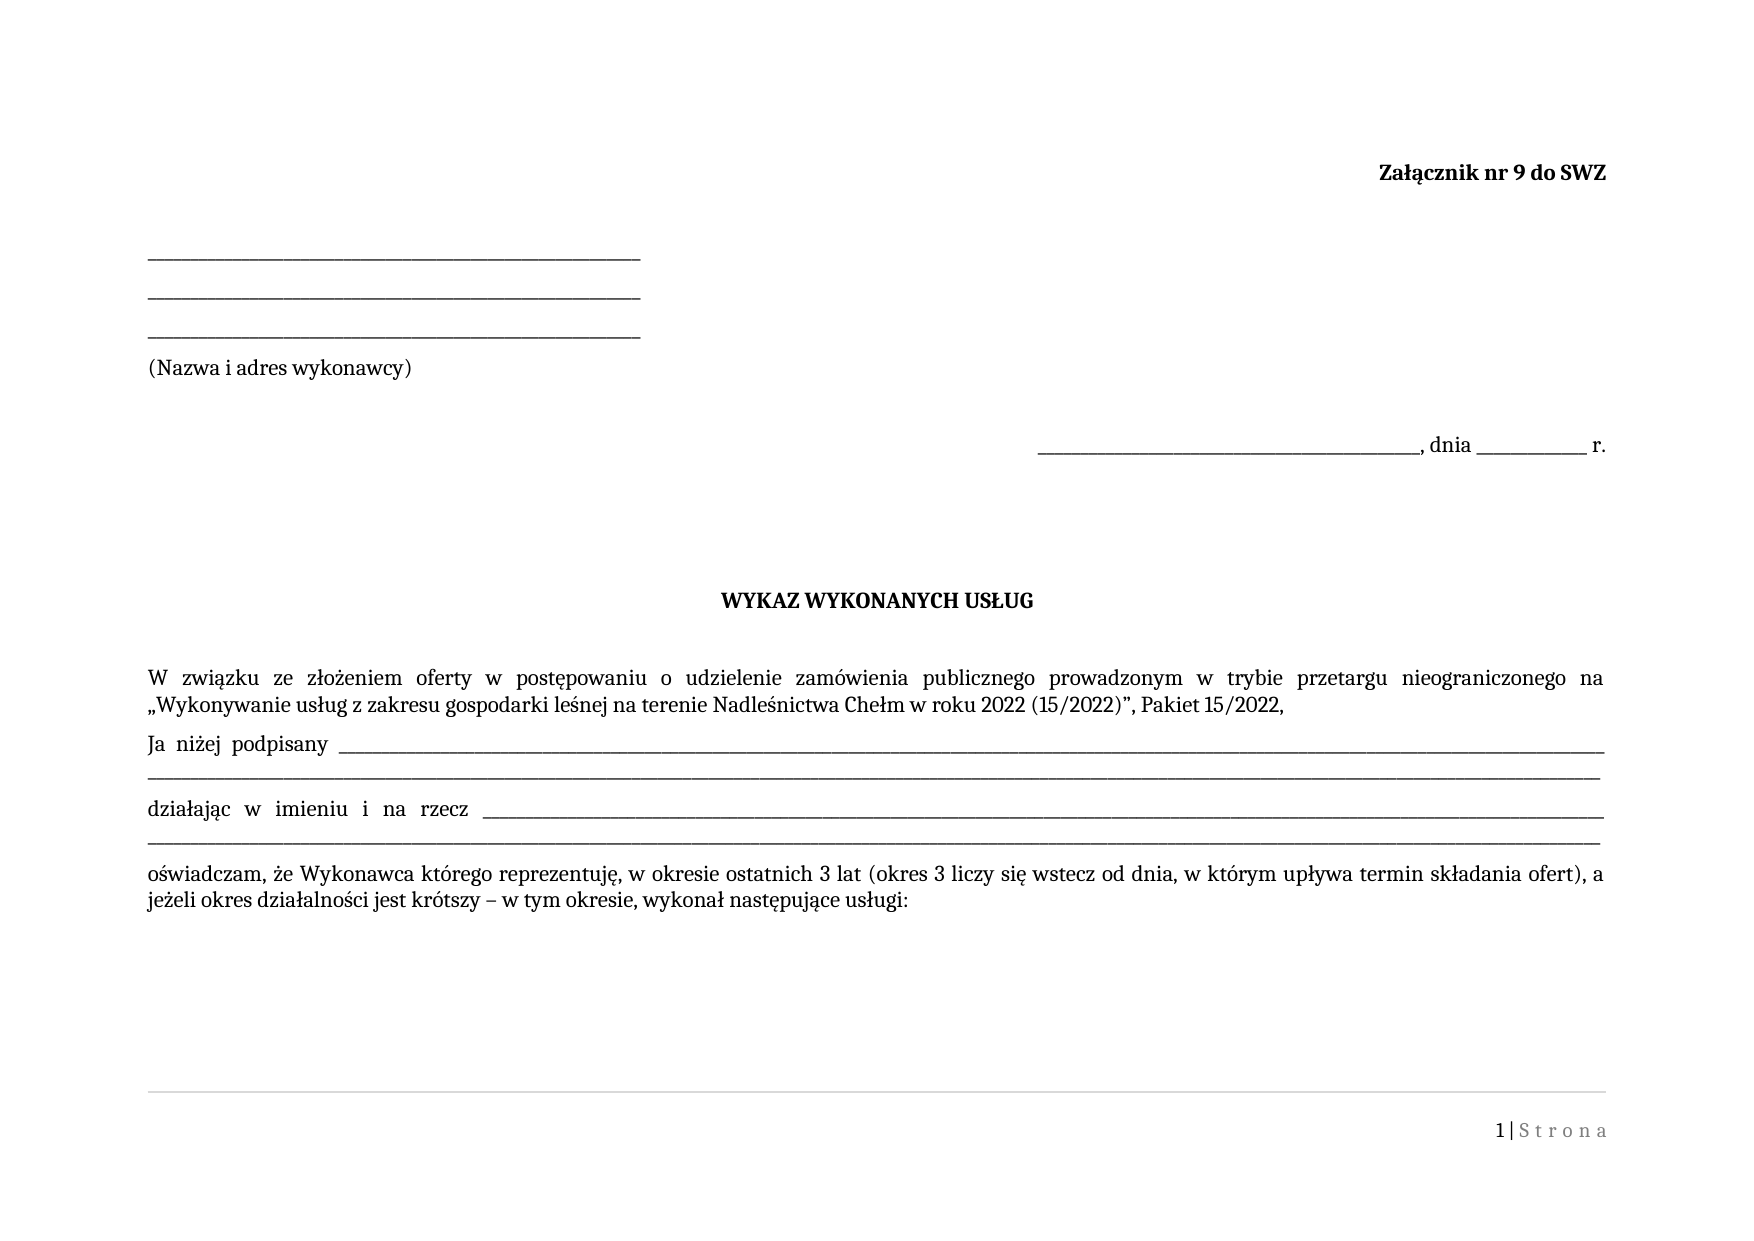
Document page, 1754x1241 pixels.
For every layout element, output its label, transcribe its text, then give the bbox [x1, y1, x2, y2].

text __________________________________________________________ [148, 238, 1606, 264]
text (Nazwa i adres wykonawcy) [148, 354, 1606, 381]
text Ja niżej podpisany _____________________________________________________________________________________________________________________________________________________ ___________________________________________________________________________________________________________________________________________________________________________ [148, 730, 1606, 783]
text WYKAZ WYKONANYCH USŁUG [148, 587, 1606, 614]
text _____________________________________________, dnia _____________ r. [148, 432, 1606, 458]
text W związku ze złożeniem oferty w postępowaniu o udzielenie zamówienia publicznego prowadzonym w trybie przetargu nieograniczonego na „Wykonywanie usług z zakresu gospodarki leśnej na terenie Nadleśnictwa Chełm w roku 2022 (15/2022)”, Pakiet 15/2022, [148, 665, 1606, 718]
text __________________________________________________________ [148, 277, 1606, 303]
text oświadczam, że Wykonawca którego reprezentuję, w okresie ostatnich 3 lat (okres 3 liczy się wstecz od dnia, w którym upływa termin składania ofert), a jeżeli okres działalności jest krótszy – w tym okresie, wykonał następujące usługi: [148, 861, 1606, 913]
text działając w imieniu i na rzecz ____________________________________________________________________________________________________________________________________ ___________________________________________________________________________________________________________________________________________________________________________ [148, 796, 1606, 848]
text __________________________________________________________ [148, 316, 1606, 342]
text Załącznik nr 9 do SWZ [148, 160, 1606, 186]
